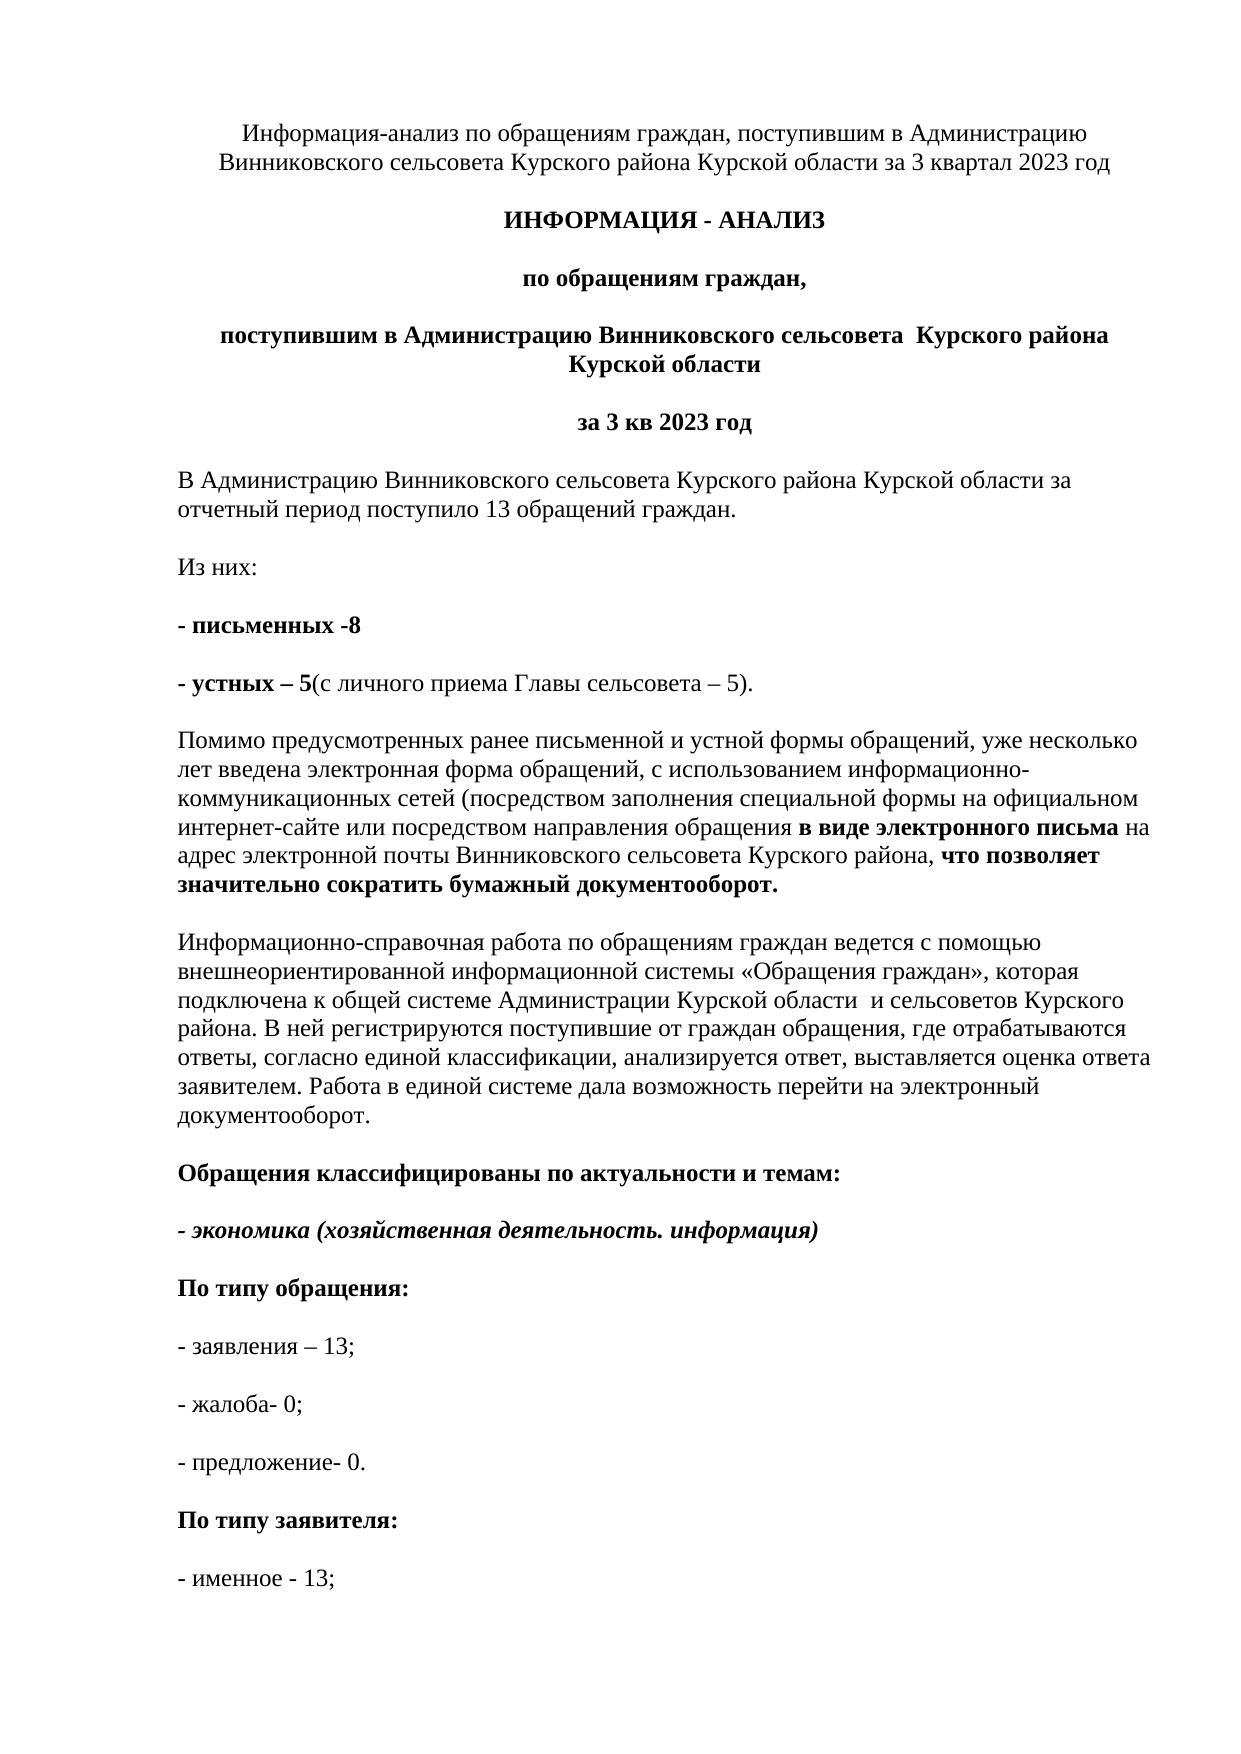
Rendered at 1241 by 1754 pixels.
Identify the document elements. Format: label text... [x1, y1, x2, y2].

text Информационно-справочная работа по обращениям граждан ведется с помощью внешнеориентированной информационной системы «Обращения граждан», которая подключена к общей системе Администрации Курской области и сельсоветов Курского района. В ней регистрируются поступившие от граждан обращения, где отрабатываются ответы, согласно единой классификации, анализируется ответ, выставляется оценка ответа заявителем. Работа в единой системе дала возможность перейти на электронный документооборот. [177, 927, 1152, 1128]
text - письменных -8 [177, 610, 1152, 638]
text - предложение- 0. [177, 1447, 1152, 1476]
text Из них: [177, 552, 1152, 581]
text - жалоба- 0; [177, 1389, 1152, 1418]
text По типу обращения: [177, 1273, 1152, 1302]
text - именное - 13; [177, 1563, 1152, 1592]
text за 3 кв 2023 год [177, 407, 1152, 436]
text Информация-анализ по обращениям граждан, поступившим в Администрацию Винниковского сельсовета Курского района Курской области за 3 квартал 2023 год [177, 118, 1152, 176]
text Помимо предусмотренных ранее письменной и устной формы обращений, уже несколько лет введена электронная форма обращений, с использованием информационно-коммуникационных сетей (посредством заполнения специальной формы на официальном интернет-сайте или посредством направления обращения в виде электронного письма на адрес электронной почты Винниковского сельсовета Курского района, что позволяет значительно сократить бумажный документооборот. [177, 726, 1152, 898]
text Обращения классифицированы по актуальности и темам: [177, 1158, 1152, 1186]
text по обращениям граждан, [177, 263, 1152, 291]
text - заявления – 13; [177, 1331, 1152, 1360]
text - экономика (хозяйственная деятельность. информация) [177, 1216, 1152, 1244]
text По типу заявителя: [177, 1505, 1152, 1534]
text поступившим в Администрацию Винниковского сельсовета Курского района Курской области [177, 321, 1152, 378]
text В Администрацию Винниковского сельсовета Курского района Курской области за отчетный период поступило 13 обращений граждан. [177, 465, 1152, 523]
text ИНФОРМАЦИЯ - АНАЛИЗ [177, 205, 1152, 233]
text - устных – 5(с личного приема Главы сельсовета – 5). [177, 668, 1152, 696]
